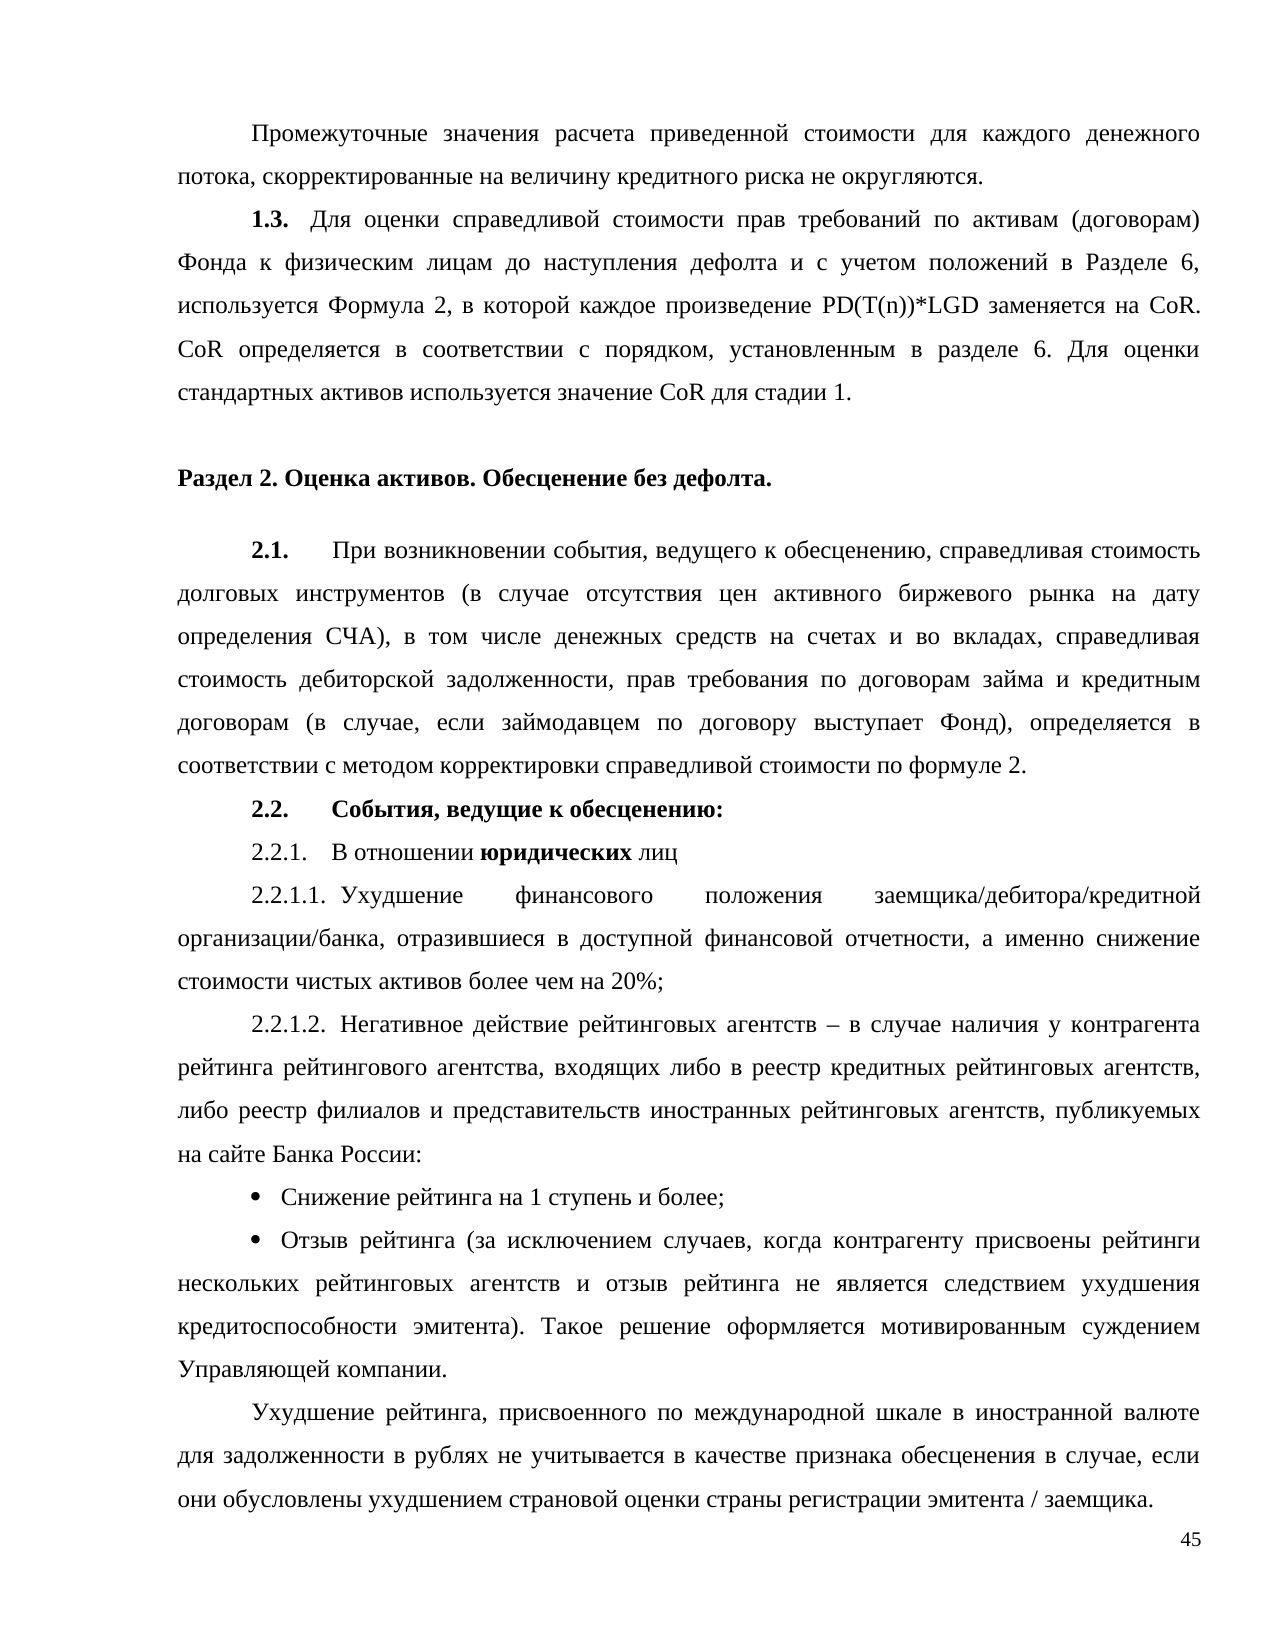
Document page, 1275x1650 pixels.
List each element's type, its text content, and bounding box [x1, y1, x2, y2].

list Отзыв рейтинга (за исключением случаев, когда контрагенту присвоены рейтинги нескольких рейтинговых агентств и отзыв рейтинга не является следствием ухудшения кредитоспособности эмитента). Такое решение оформляется мотивированным суждением Управляющей компании. [177, 1225, 1201, 1383]
list Негативное действие рейтинговых агентств – в случае наличия у контрагента рейтинга рейтингового агентства, входящих либо в реестр кредитных рейтинговых агентств, либо реестр филиалов и представительств иностранных рейтинговых агентств, публикуемых на сайте Банка России: [177, 1009, 1201, 1167]
list Ухудшение рейтинга, присвоенного по международной шкале в иностранной валюте для задолженности в рублях не учитывается в качестве признака обесценения в случае, если они обусловлены ухудшением страновой оценки страны регистрации эмитента / заемщика. [177, 1397, 1201, 1512]
list Раздел 2. Оценка активов. Обесценение без дефолта. [177, 463, 1201, 492]
list Ухудшение финансового положения заемщика/дебитора/кредитной организации/банка, отразившиеся в доступной финансовой отчетности, а именно снижение стоимости чистых активов более чем на 20%; [177, 880, 1201, 995]
list В отношении юридических лиц [177, 837, 1201, 866]
list События, ведущие к обесценению: [177, 794, 1201, 822]
list При возникновении события, ведущего к обесценению, справедливая стоимость долговых инструментов (в случае отсутствия цен активного биржевого рынка на дату определения СЧА), в том числе денежных средств на счетах и во вкладах, справедливая стоимость дебиторской задолженности, прав требования по договорам займа и кредитным договорам (в случае, если займодавцем по договору выступает Фонд), определяется в соответствии с методом корректировки справедливой стоимости по формуле 2. [177, 535, 1201, 779]
text Промежуточные значения расчета приведенной стоимости для каждого денежного потока, скорректированные на величину кредитного риска не округляются. [177, 118, 1201, 190]
list Для оценки справедливой стоимости прав требований по активам (договорам) Фонда к физическим лицам до наступления дефолта и с учетом положений в Разделе 6, используется Формула 2, в которой каждое произведение PD(T(n))*LGD заменяется на CoR. CoR определяется в соответствии с порядком, установленным в разделе 6. Для оценки стандартных активов используется значение CoR для стадии 1. [177, 204, 1201, 406]
list Снижение рейтинга на 1 ступень и более; [177, 1182, 1201, 1211]
